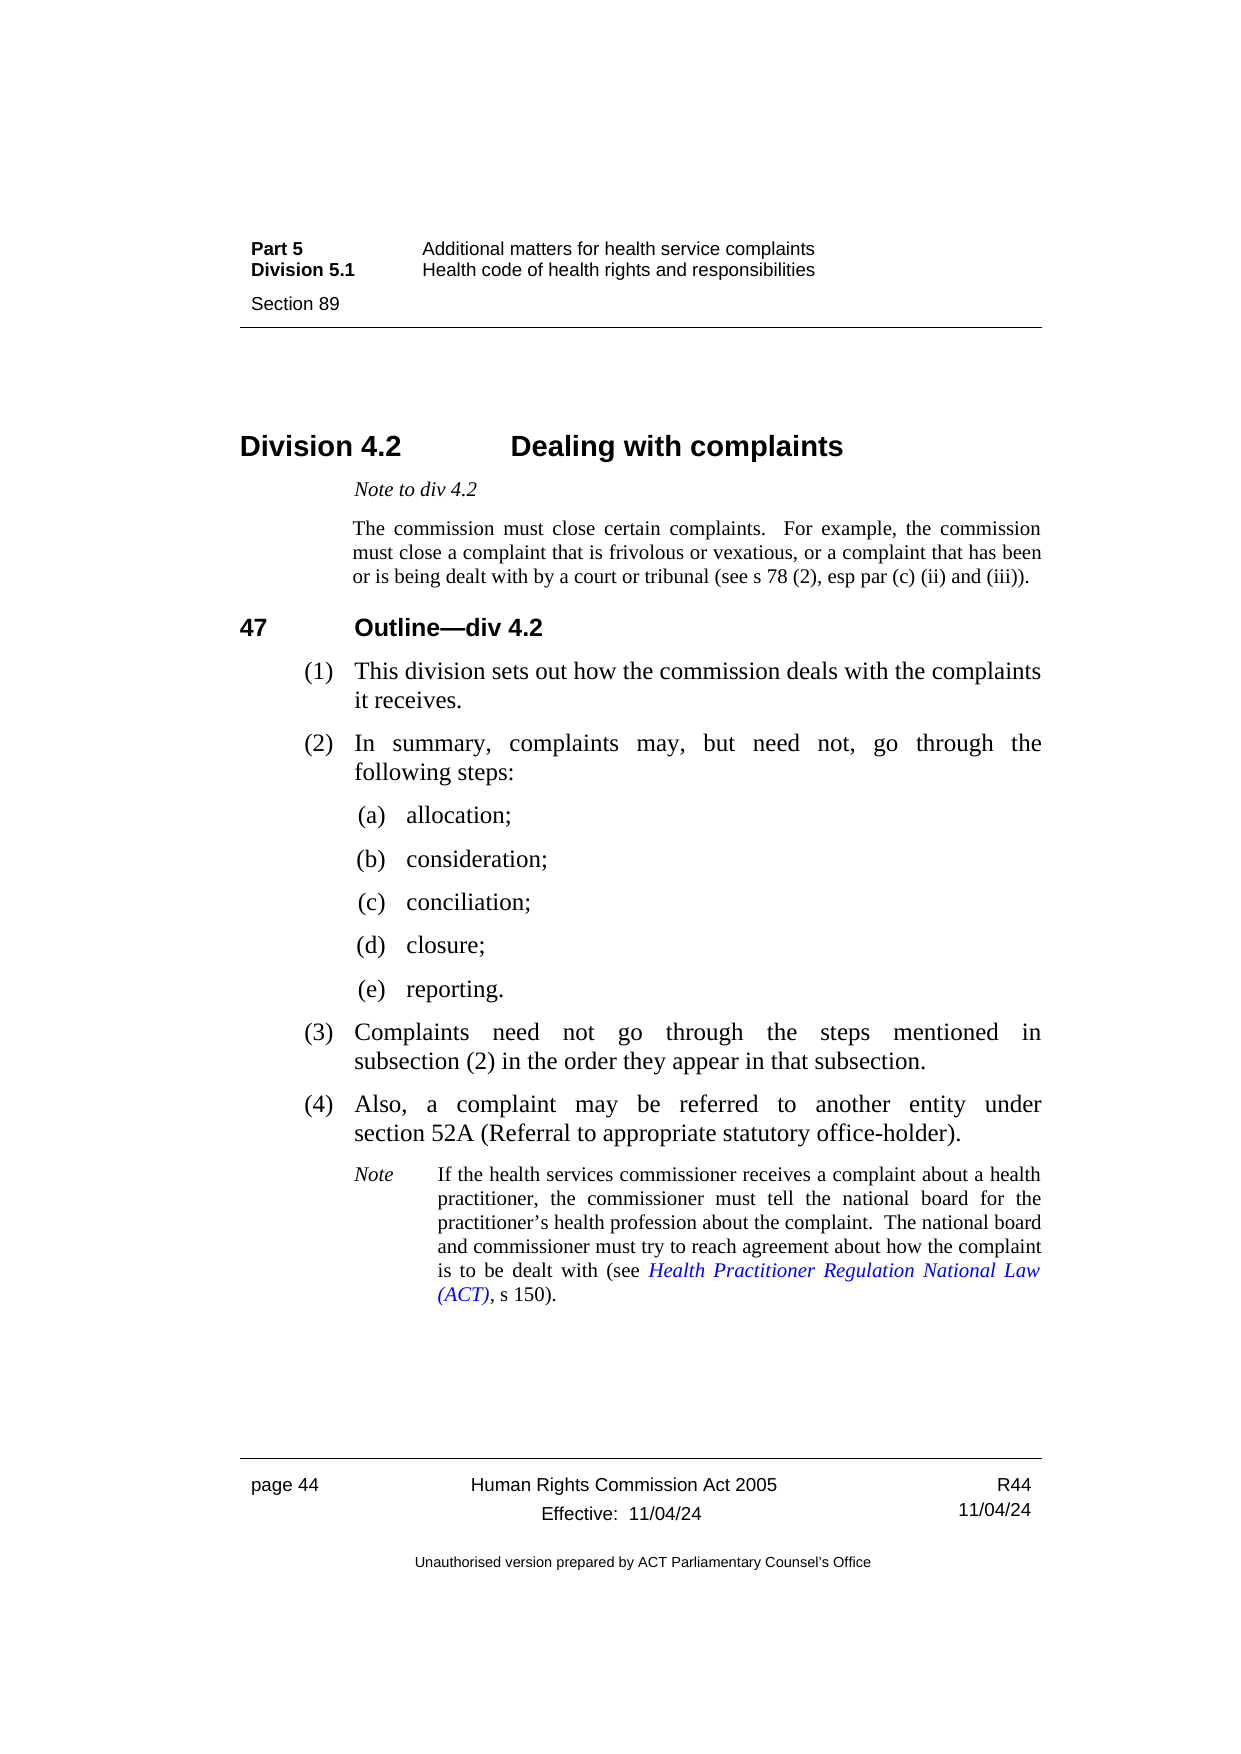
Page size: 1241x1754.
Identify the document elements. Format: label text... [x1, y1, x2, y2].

text (c) conciliation; [239, 887, 1042, 916]
text (b) consideration; [239, 844, 1042, 873]
text The commission must close certain complaints. For example, the commission must close a complaint that is frivolous or vexatious, or a complaint that has been or is being dealt with by a court or tribunal (see s 78 (2), esp par (c) (ii) and (iii)). [352, 516, 1042, 588]
text Division 4.2 Dealing with complaints [239, 429, 1042, 463]
text (3) Complaints need not go through the steps mentioned in subsection (2) in the order they appear in that subsection. [239, 1017, 1042, 1075]
text (a) allocation; [239, 801, 1042, 829]
text (d) closure; [239, 931, 1042, 959]
text (2) In summary, complaints may, but need not, go through the following steps: [239, 728, 1042, 786]
text (4) Also, a complaint may be referred to another entity under section 52A (Referral to appropriate statutory office-holder). [239, 1089, 1042, 1147]
text 47 Outline—div 4.2 [239, 613, 1042, 642]
text (e) reporting. [239, 974, 1042, 1003]
text (1) This division sets out how the commission deals with the complaints it receives. [239, 656, 1042, 714]
text Note to div 4.2 [354, 477, 1042, 501]
text Note If the health services commissioner receives a complaint about a health practitioner, the commissioner must tell the national board for the practitioner’s health profession about the complaint. The national board and commissioner must try to reach agreement about how the complaint is to be dealt with (see Health Practitioner Regulation National Law (ACT), s 150). [354, 1161, 1042, 1306]
